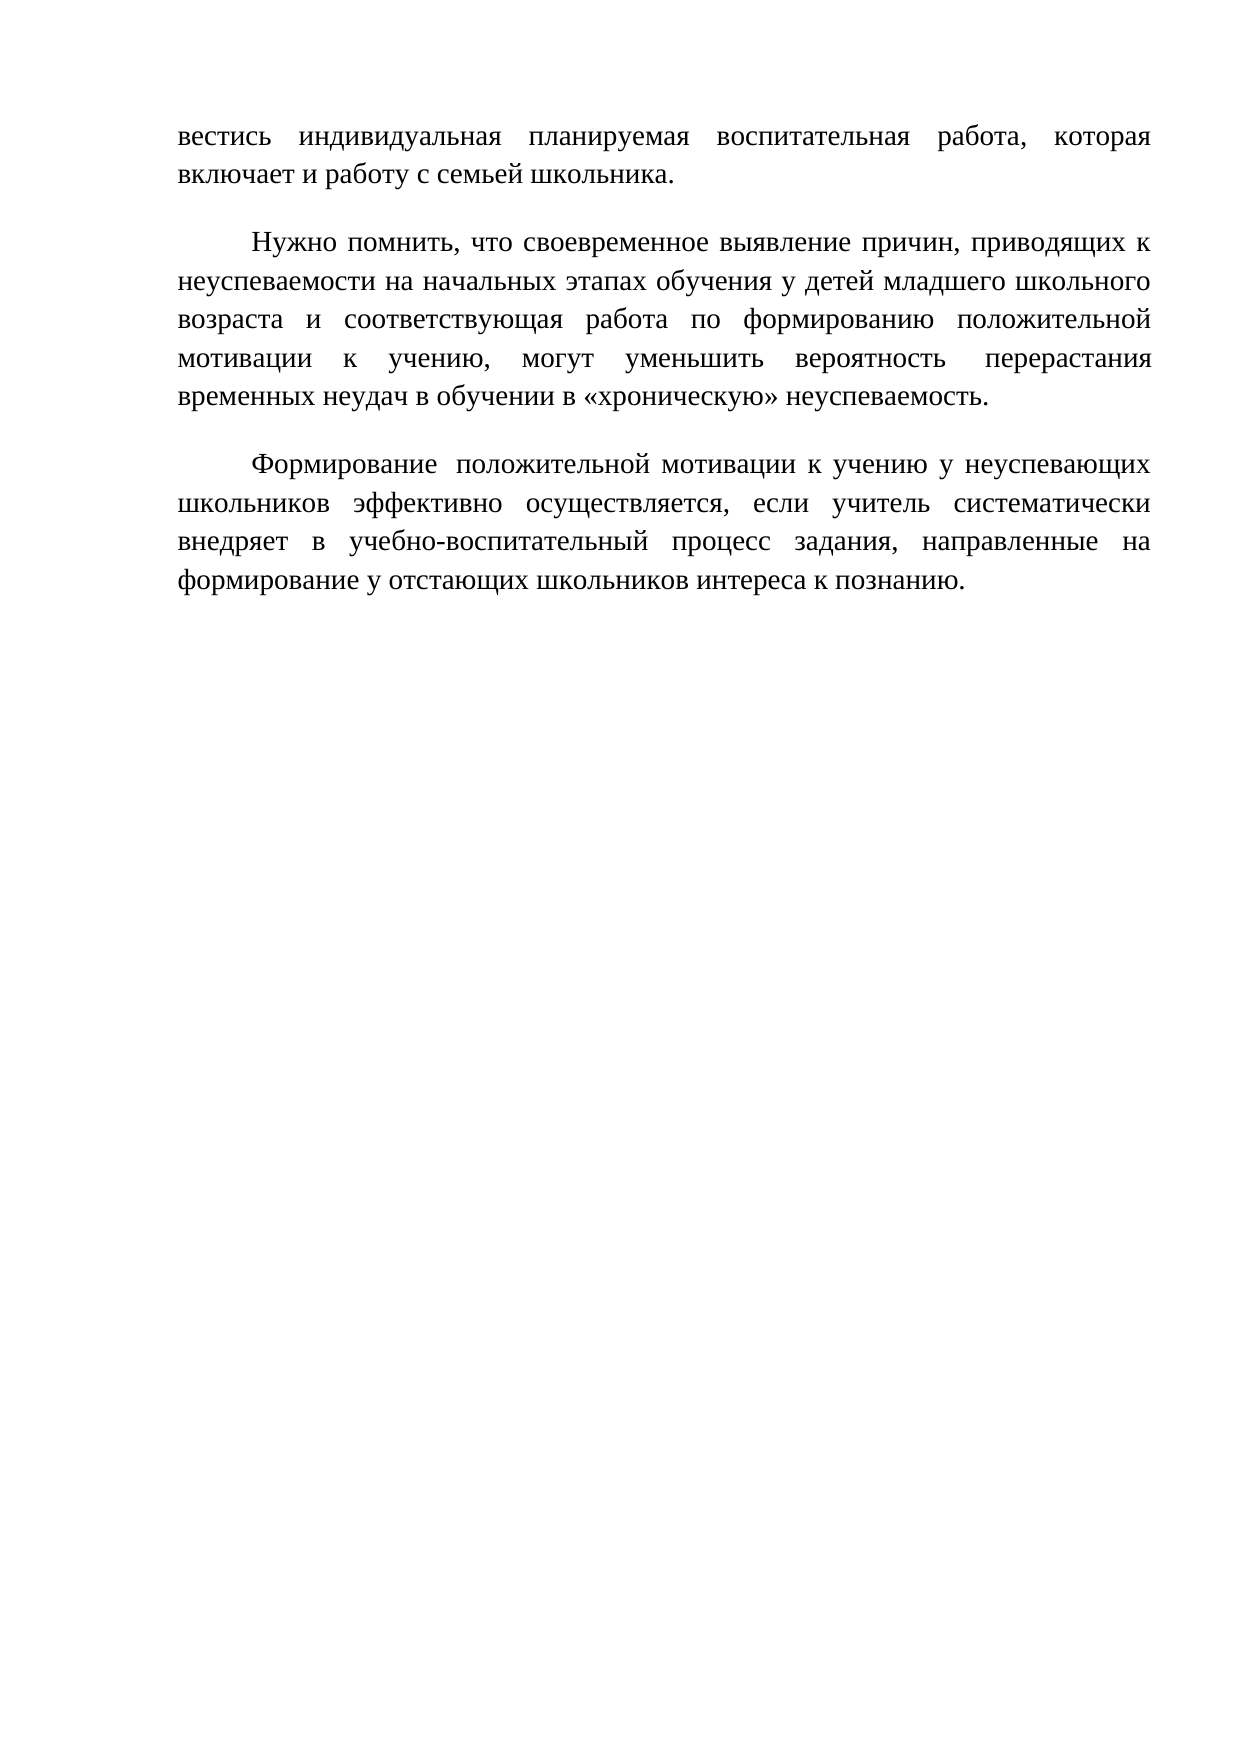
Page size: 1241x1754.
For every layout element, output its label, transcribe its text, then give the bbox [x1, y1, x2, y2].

text Формирование положительной мотивации к учению у неуспевающих школьников эффективно осуществляется, если учитель систематически внедряет в учебно-воспитательный процесс задания, направленные на формирование у отстающих школьников интереса к познанию. [177, 446, 1152, 595]
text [177, 118, 1152, 190]
text Нужно помнить, что своевременное выявление причин, приводящих к неуспеваемости на начальных этапах обучения у детей младшего школьного возраста и соответствующая работа по формированию положительной мотивации к учению, могут уменьшить вероятность перерастания временных неудач в обучении в «хроническую» неуспеваемость. [177, 224, 1152, 412]
